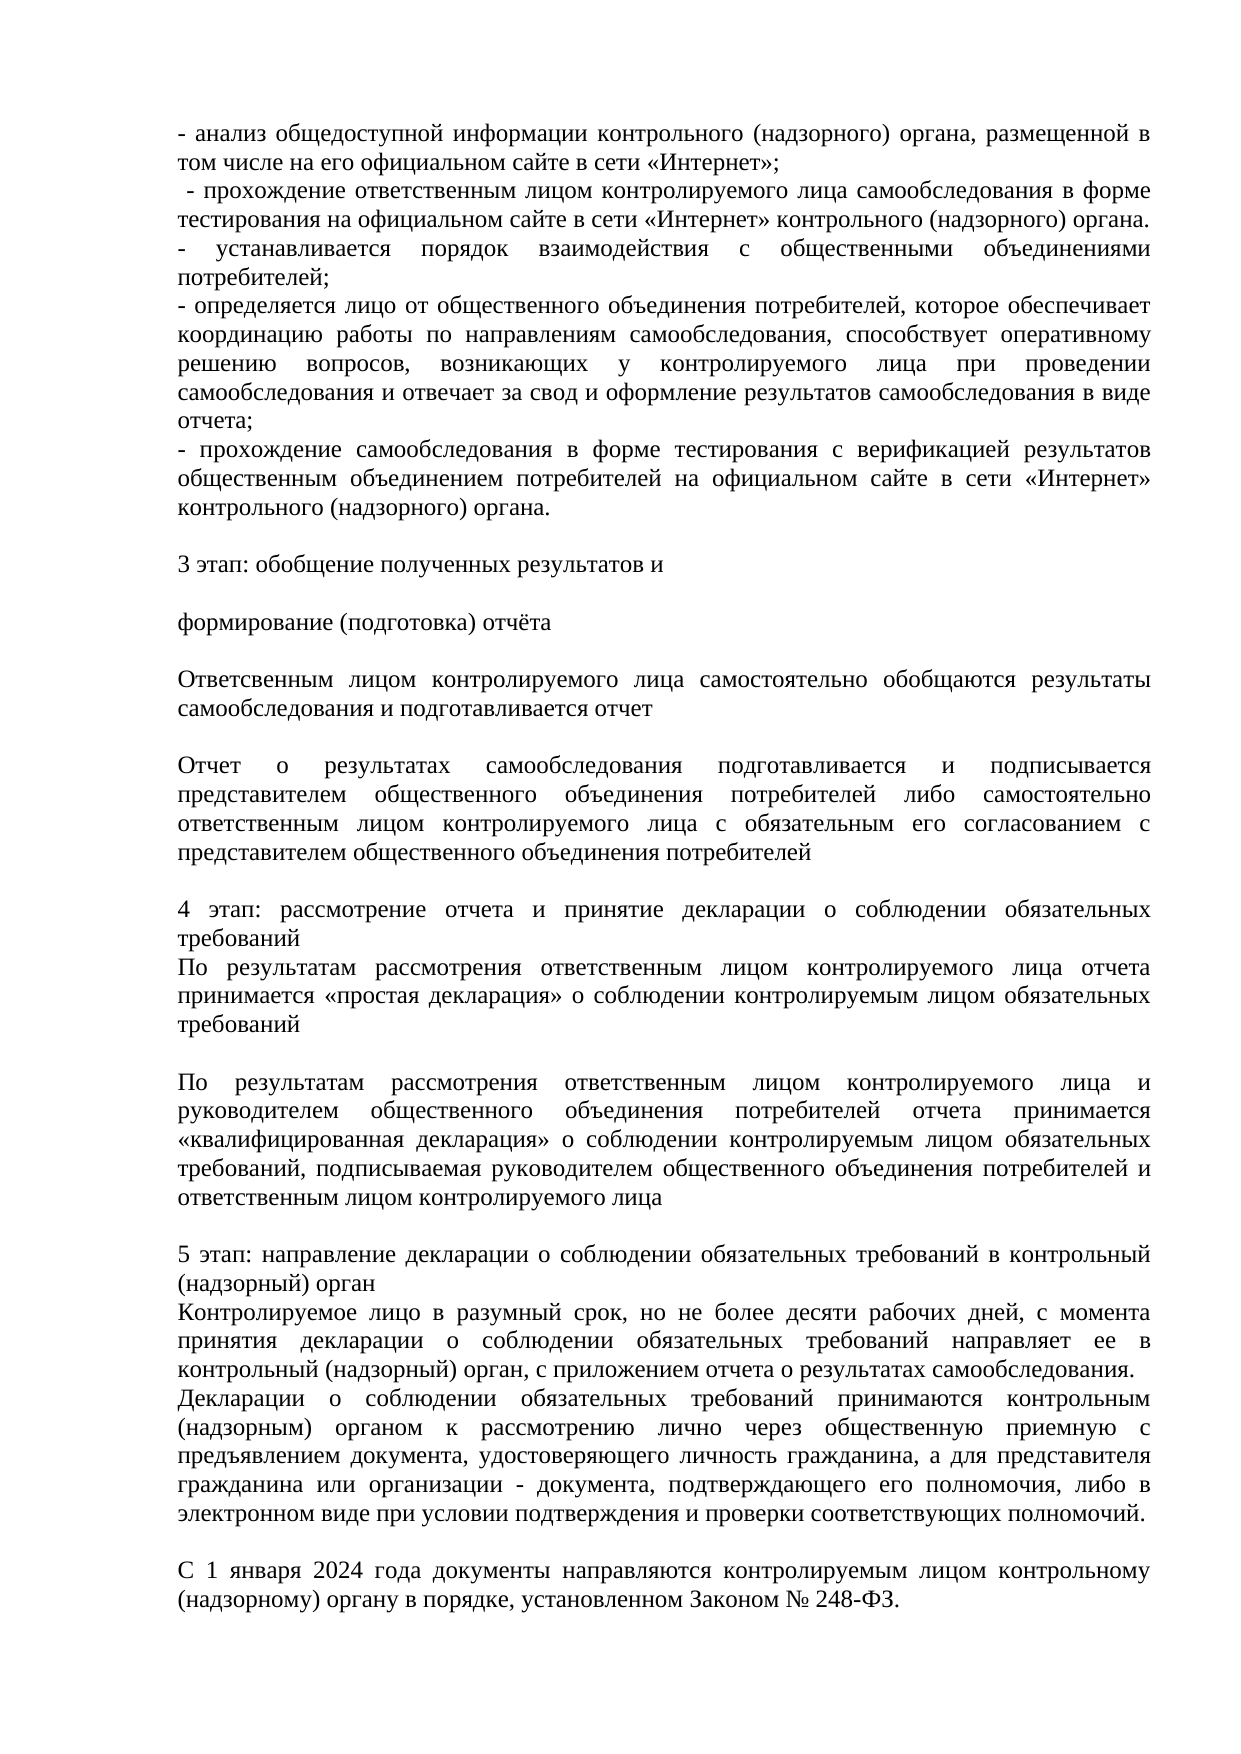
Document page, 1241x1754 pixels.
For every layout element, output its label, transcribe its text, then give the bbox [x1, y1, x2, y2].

text 3 этап: обобщение полученных результатов и [177, 549, 1152, 578]
text С 1 января 2024 года документы направляются контролируемым лицом контрольному (надзорному) органу в порядке, установленном Законом № 248-ФЗ. [177, 1556, 1152, 1613]
text 5 этап: направление декларации о соблюдении обязательных требований в контрольный (надзорный) орган [177, 1239, 1152, 1297]
text - устанавливается порядок взаимодействия с общественными объединениями потребителей; [177, 233, 1152, 291]
text Ответсвенным лицом контролируемого лица самостоятельно обобщаются результаты самообследования и подготавливается отчет [177, 664, 1152, 722]
text - прохождение самообследования в форме тестирования с верификацией результатов общественным объединением потребителей на официальном сайте в сети «Интернет» контрольного (надзорного) органа. [177, 434, 1152, 521]
text По результатам рассмотрения ответственным лицом контролируемого лица и руководителем общественного объединения потребителей отчета принимается «квалифицированная декларация» о соблюдении контролируемым лицом обязательных требований, подписываемая руководителем общественного объединения потребителей и ответственным лицом контролируемого лица [177, 1067, 1152, 1211]
text 4 этап: рассмотрение отчета и принятие декларации о соблюдении обязательных требований [177, 894, 1152, 952]
text По результатам рассмотрения ответственным лицом контролируемого лица отчета принимается «простая декларация» о соблюдении контролируемым лицом обязательных требований [177, 952, 1152, 1038]
text - анализ общедоступной информации контрольного (надзорного) органа, размещенной в том числе на его официальном сайте в сети «Интернет»; [177, 118, 1152, 176]
text Отчет о результатах самообследования подготавливается и подписывается представителем общественного объединения потребителей либо самостоятельно ответственным лицом контролируемого лица с обязательным его согласованием с представителем общественного объединения потребителей [177, 751, 1152, 866]
text Контролируемое лицо в разумный срок, но не более десяти рабочих дней, с момента принятия декларации о соблюдении обязательных требований направляет ее в контрольный (надзорный) орган, с приложением отчета о результатах самообследования. [177, 1297, 1152, 1383]
text Декларации о соблюдении обязательных требований принимаются контрольным (надзорным) органом к рассмотрению лично через общественную приемную с предъявлением документа, удостоверяющего личность гражданина, а для представителя гражданина или организации - документа, подтверждающего его полномочия, либо в электронном виде при условии подтверждения и проверки соответствующих полномочий. [177, 1383, 1152, 1527]
text формирование (подготовка) отчёта [177, 607, 1152, 636]
text - определяется лицо от общественного объединения потребителей, которое обеспечивает координацию работы по направлениям самообследования, способствует оперативному решению вопросов, возникающих у контролируемого лица при проведении самообследования и отвечает за свод и оформление результатов самообследования в виде отчета; [177, 291, 1152, 434]
text - прохождение ответственным лицом контролируемого лица самообследования в форме тестирования на официальном сайте в сети «Интернет» контрольного (надзорного) органа. [177, 176, 1152, 233]
